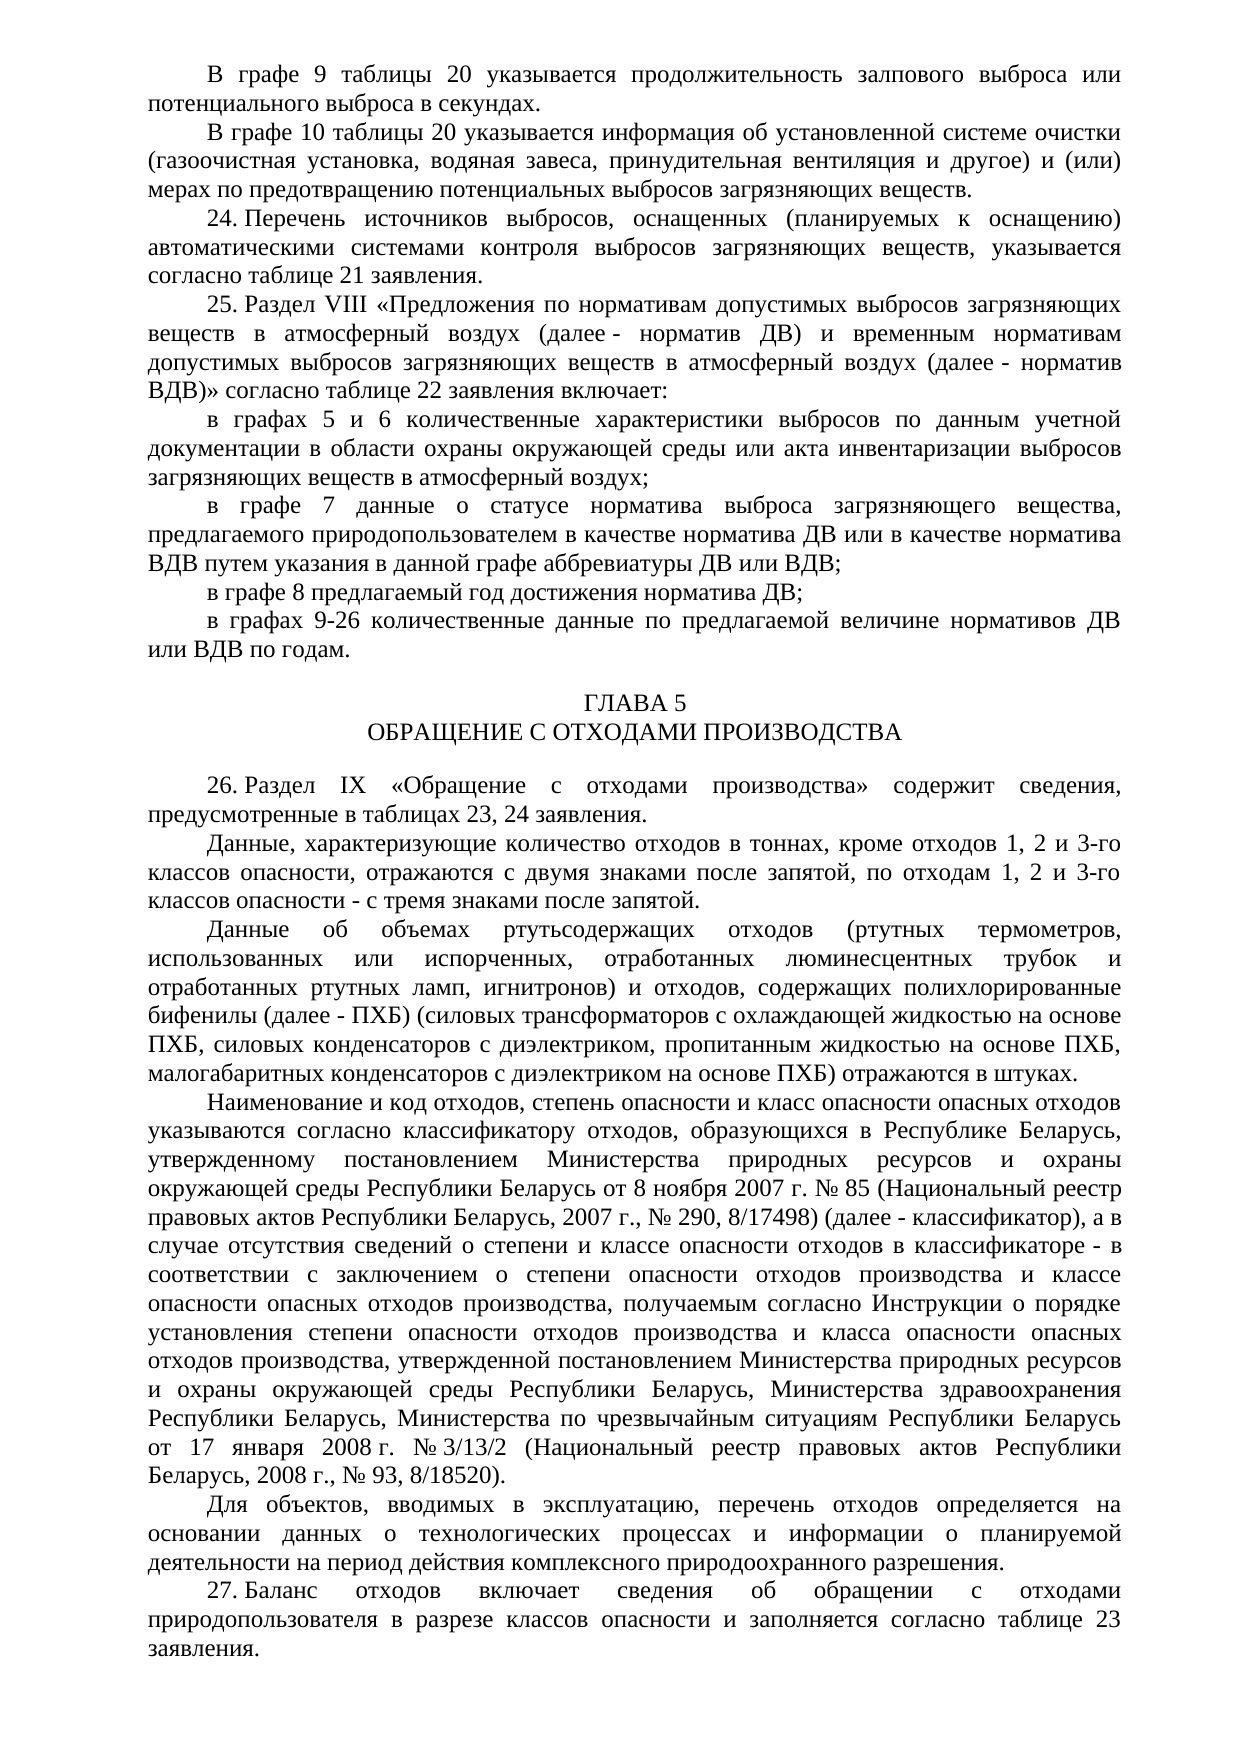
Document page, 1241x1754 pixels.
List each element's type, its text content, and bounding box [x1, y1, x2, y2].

text в графе 7 данные о статусе норматива выброса загрязняющего вещества, предлагаемого природопользователем в качестве норматива ДВ или в качестве норматива ВДВ путем указания в данной графе аббревиатуры ДВ или ВДВ; [148, 490, 1122, 577]
text В графе 9 таблицы 20 указывается продолжительность залпового выброса или потенциального выброса в секундах. [148, 59, 1122, 117]
text 24. Перечень источников выбросов, оснащенных (планируемых к оснащению) автоматическими системами контроля выбросов загрязняющих веществ, указывается согласно таблице 21 заявления. [148, 203, 1122, 289]
text 25. Раздел VIII «Предложения по нормативам допустимых выбросов загрязняющих веществ в атмосферный воздух (далее - норматив ДВ) и временным нормативам допустимых выбросов загрязняющих веществ в атмосферный воздух (далее - норматив ВДВ)» согласно таблице 22 заявления включает: [148, 289, 1122, 404]
text ГЛАВА 5 ОБРАЩЕНИЕ С ОТХОДАМИ ПРОИЗВОДСТВА [148, 688, 1122, 745]
text Наименование и код отходов, степень опасности и класс опасности опасных отходов указываются согласно классификатору отходов, образующихся в Республике Беларусь, утвержденному постановлением Министерства природных ресурсов и охраны окружающей среды Республики Беларусь от 8 ноября 2007 г. № 85 (Национальный реестр правовых актов Республики Беларусь, 2007 г., № 290, 8/17498) (далее - классификатор), а в случае отсутствия сведений о степени и классе опасности отходов в классификаторе - в соответствии с заключением о степени опасности отходов производства и классе опасности опасных отходов производства, получаемым согласно Инструкции о порядке установления степени опасности отходов производства и класса опасности опасных отходов производства, утвержденной постановлением Министерства природных ресурсов и охраны окружающей среды Республики Беларусь, Министерства здравоохранения Республики Беларусь, Министерства по чрезвычайным ситуациям Республики Беларусь от 17 января 2008 г. № 3/13/2 (Национальный реестр правовых актов Республики Беларусь, 2008 г., № 93, 8/18520). [148, 1087, 1122, 1489]
text Для объектов, вводимых в эксплуатацию, перечень отходов определяется на основании данных о технологических процессах и информации о планируемой деятельности на период действия комплексного природоохранного разрешения. [148, 1489, 1122, 1575]
text Данные об объемах ртутьсодержащих отходов (ртутных термометров, использованных или испорченных, отработанных люминесцентных трубок и отработанных ртутных ламп, игнитронов) и отходов, содержащих полихлорированные бифенилы (далее - ПХБ) (силовых трансформаторов с охлаждающей жидкостью на основе ПХБ, силовых конденсаторов с диэлектриком, пропитанным жидкостью на основе ПХБ, малогабаритных конденсаторов с диэлектриком на основе ПХБ) отражаются в штуках. [148, 914, 1122, 1087]
text 26. Раздел IX «Обращение с отходами производства» содержит сведения, предусмотренные в таблицах 23, 24 заявления. [148, 770, 1122, 828]
text в графе 8 предлагаемый год достижения норматива ДВ; [148, 577, 1122, 605]
text В графе 10 таблицы 20 указывается информация об установленной системе очистки (газоочистная установка, водяная завеса, принудительная вентиляция и другое) и (или) мерах по предотвращению потенциальных выбросов загрязняющих веществ. [148, 117, 1122, 203]
text в графах 9-26 количественные данные по предлагаемой величине нормативов ДВ или ВДВ по годам. [148, 605, 1122, 663]
text 27. Баланс отходов включает сведения об обращении с отходами природопользователя в разрезе классов опасности и заполняется согласно таблице 23 заявления. [148, 1575, 1122, 1662]
text Данные, характеризующие количество отходов в тоннах, кроме отходов 1, 2 и 3-го классов опасности, отражаются с двумя знаками после запятой, по отходам 1, 2 и 3-го классов опасности - с тремя знаками после запятой. [148, 828, 1122, 914]
text в графах 5 и 6 количественные характеристики выбросов по данным учетной документации в области охраны окружающей среды или акта инвентаризации выбросов загрязняющих веществ в атмосферный воздух; [148, 404, 1122, 490]
